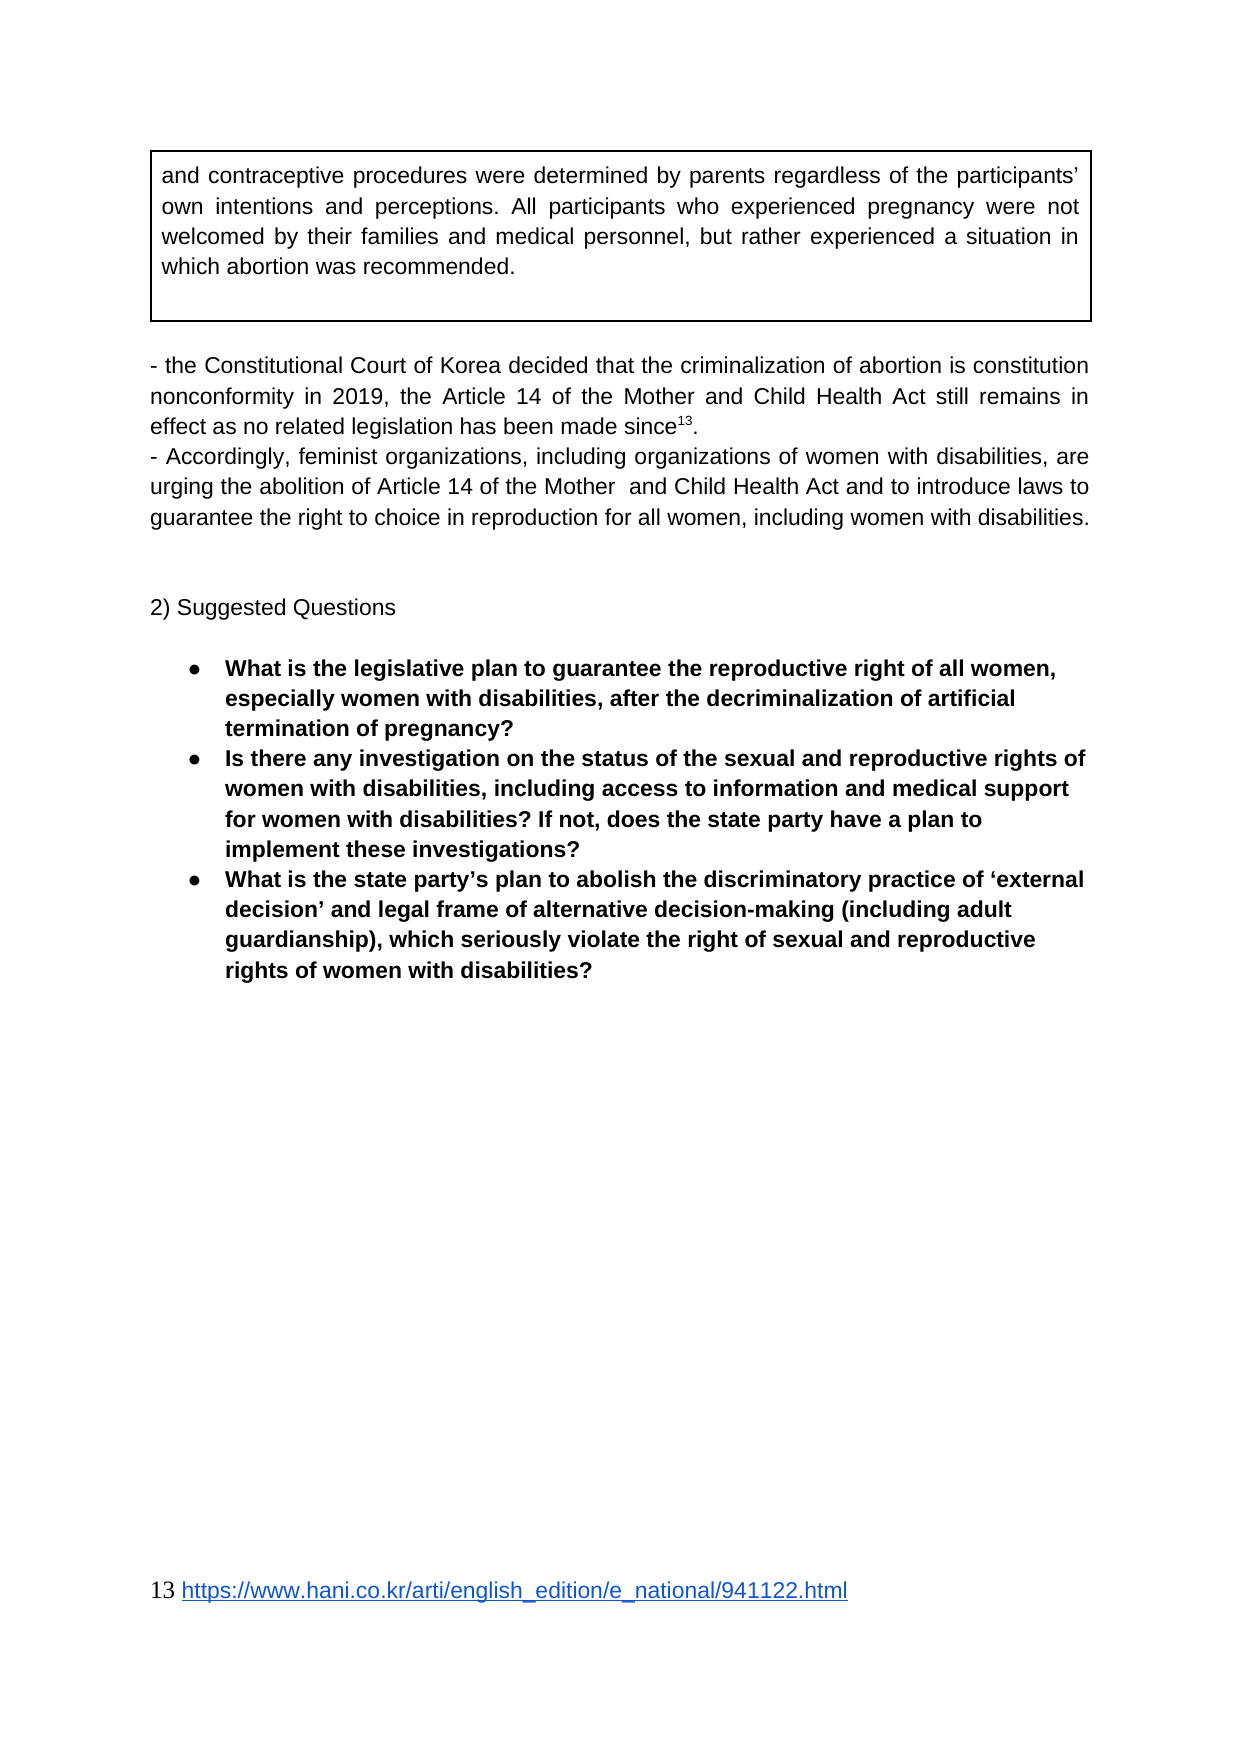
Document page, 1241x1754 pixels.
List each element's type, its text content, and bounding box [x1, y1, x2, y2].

text - Accordingly, feminist organizations, including organizations of women with disabilities, are urging the abolition of Article 14 of the Mother and Child Health Act and to introduce laws to guarantee the right to choice in reproduction for all women, including women with disabilities. [150, 443, 1090, 530]
table_header Case study In a study, participants (persons with disabilities) experience of “external decisions” on their sexual and reproductive rights. For example, a woman with learning disability said that “I got pregnant and had (pregnancy termination) surgery, and I put a loop(IUD), but I had no idea. My mom knew it, but didn’t tell me.” The study also found that forced infertility and contraceptive procedures were determined by parents regardless of the participants’ own intentions and perceptions. All participants who experienced pregnancy were not welcomed by their families and medical personnel, but rather experienced a situation in which abortion was recommended. [152, 152, 1090, 320]
text 2) Suggested Questions [150, 594, 1090, 620]
text - the Constitutional Court of Korea decided that the criminalization of abortion is constitution nonconformity in 2019, the Article 14 of the Mother and Child Health Act still remains in effect as no related legislation has been made since. [150, 352, 1090, 439]
list What is the state party’s plan to abolish the discriminatory practice of ‘external decision’ and legal frame of alternative decision-making (including adult guardianship), which seriously violate the right of sexual and reproductive rights of women with disabilities? [187, 866, 1090, 983]
list What is the legislative plan to guarantee the reproductive right of all women, especially women with disabilities, after the decriminalization of artificial termination of pregnancy? [187, 654, 1090, 741]
list Is there any investigation on the status of the sexual and reproductive rights of women with disabilities, including access to information and medical support for women with disabilities? If not, does the state party have a plan to implement these investigations? [187, 745, 1090, 862]
